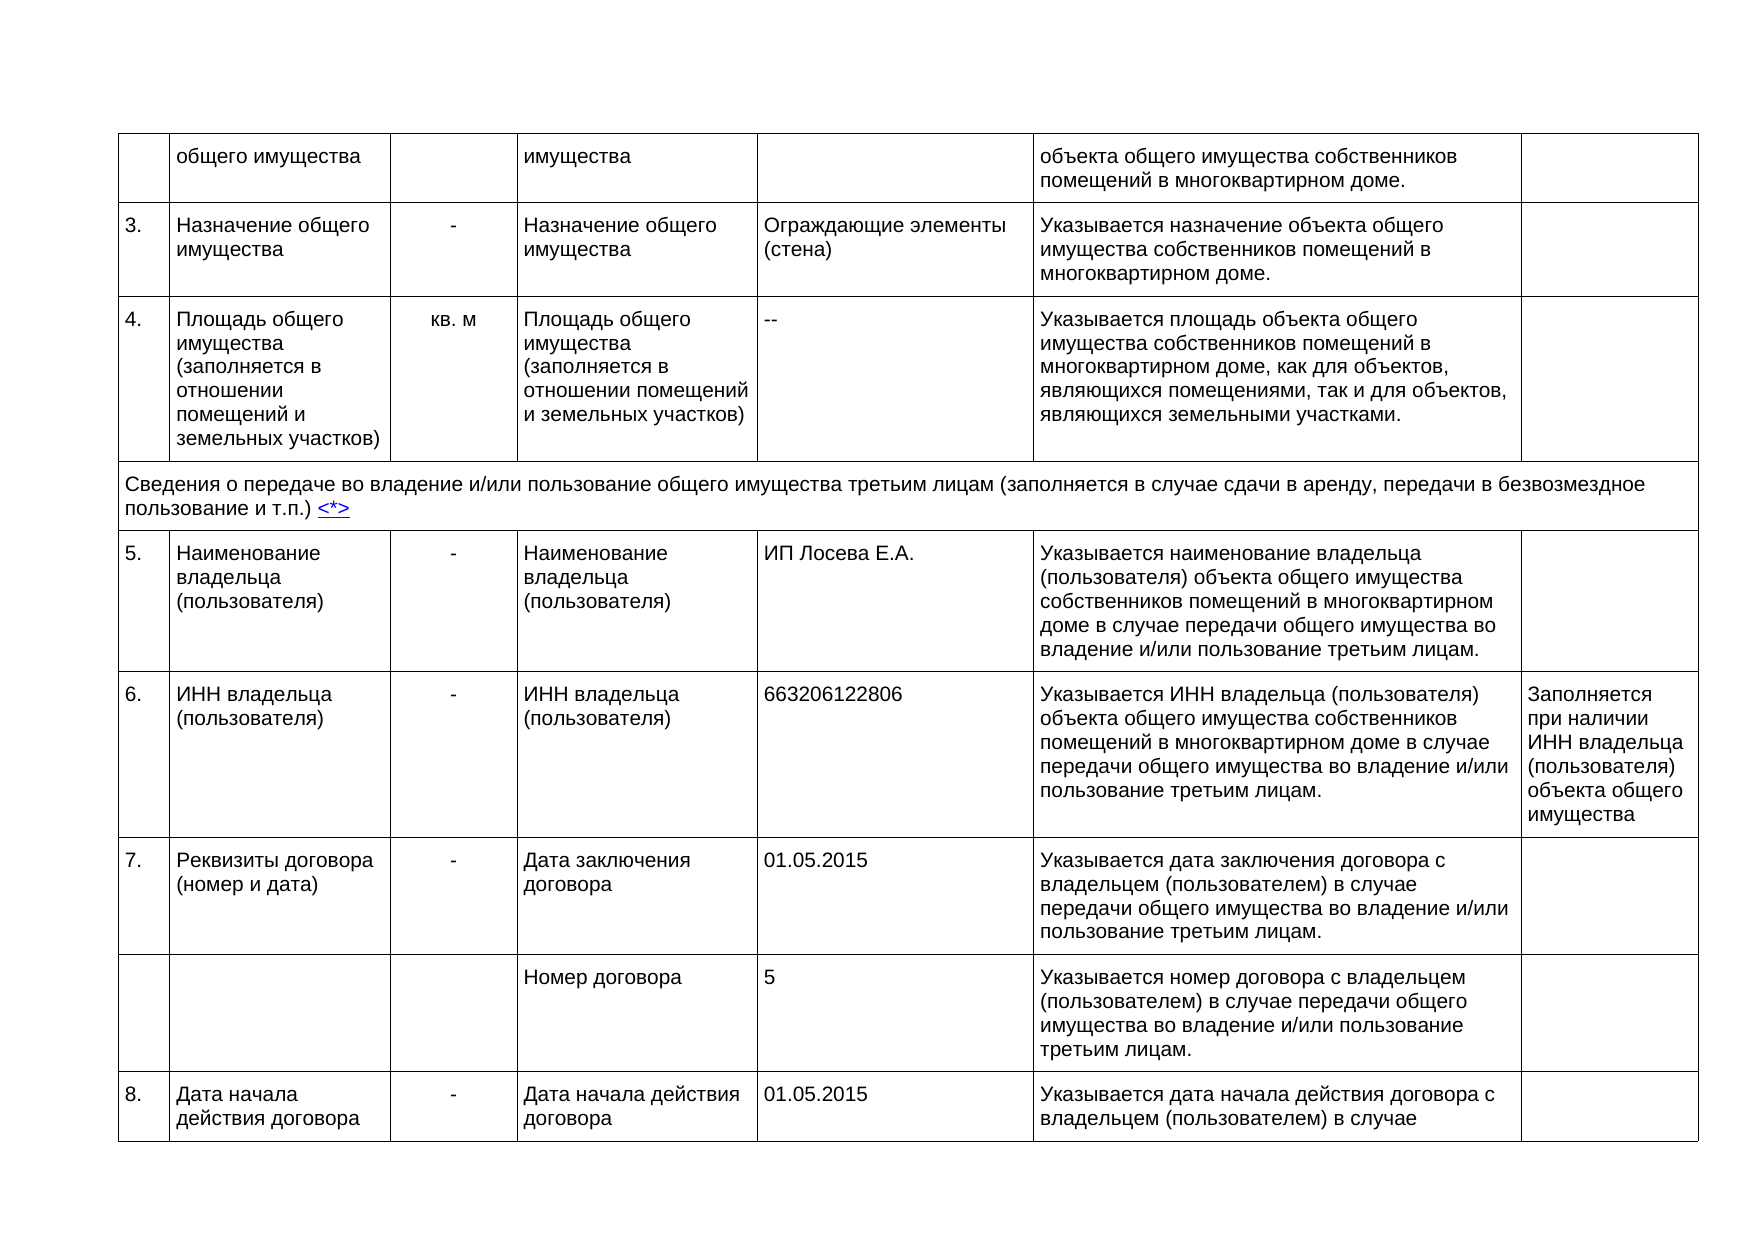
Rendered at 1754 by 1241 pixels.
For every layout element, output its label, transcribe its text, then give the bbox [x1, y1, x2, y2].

table_cell [391, 955, 517, 1071]
table_cell Ограждающие элементы (стена) [758, 203, 1033, 296]
table_cell Наименование владельца (пользователя) [170, 531, 390, 671]
table_cell 7. [119, 838, 169, 954]
table_cell [1522, 531, 1698, 671]
table_cell - [391, 1072, 517, 1141]
table_cell Заполняется при наличии ИНН владельца (пользователя) объекта общего имущества [1522, 672, 1698, 837]
table_cell Указывается номер договора с владельцем (пользователем) в случае передачи общего имущества во владение и/или пользование третьим лицам. [1034, 955, 1521, 1071]
table_cell [1522, 134, 1698, 202]
table_cell Указывается назначение объекта общего имущества собственников помещений в многоквартирном доме. [1034, 203, 1521, 296]
table_cell 01.05.2015 [758, 1072, 1033, 1141]
table_cell - [391, 531, 517, 671]
table_cell 6. [119, 672, 169, 837]
table_cell Реквизиты договора (номер и дата) [170, 838, 390, 954]
table_cell [119, 955, 169, 1071]
table_cell [1522, 838, 1698, 954]
table_cell -- [758, 297, 1033, 461]
table_cell - [391, 672, 517, 837]
table_cell - [391, 838, 517, 954]
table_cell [1034, 1072, 1521, 1141]
table_cell [170, 955, 390, 1071]
table_cell Площадь общего имущества (заполняется в отношении помещений и земельных участков) [518, 297, 757, 461]
table_cell [1522, 1072, 1698, 1141]
table_cell 8. [119, 1072, 169, 1141]
table_cell 4. [119, 297, 169, 461]
table_cell ИНН владельца (пользователя) [170, 672, 390, 837]
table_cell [518, 134, 757, 202]
table_cell Указывается ИНН владельца (пользователя) объекта общего имущества собственников помещений в многоквартирном доме в случае передачи общего имущества во владение и/или пользование третьим лицам. [1034, 672, 1521, 837]
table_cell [1034, 134, 1521, 202]
table_cell 5 [758, 955, 1033, 1071]
table_cell - [391, 203, 517, 296]
table_cell Площадь общего имущества (заполняется в отношении помещений и земельных участков) [170, 297, 390, 461]
table_cell 663206122806 [758, 672, 1033, 837]
table_cell кв. м [391, 297, 517, 461]
table_cell [1522, 955, 1698, 1071]
table_cell 5. [119, 531, 169, 671]
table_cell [518, 1072, 757, 1141]
table_cell Наименование владельца (пользователя) [518, 531, 757, 671]
table_cell Назначение общего имущества [170, 203, 390, 296]
table_cell 3. [119, 203, 169, 296]
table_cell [170, 134, 390, 202]
table_cell Назначение общего имущества [518, 203, 757, 296]
table_cell [1522, 297, 1698, 461]
table_cell [1522, 203, 1698, 296]
table_cell ИП Лосева Е.А. [758, 531, 1033, 671]
table_cell - [391, 134, 517, 202]
table_cell ИНН владельца (пользователя) [518, 672, 757, 837]
table_cell Указывается наименование владельца (пользователя) объекта общего имущества собственников помещений в многоквартирном доме в случае передачи общего имущества во владение и/или пользование третьим лицам. [1034, 531, 1521, 671]
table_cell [170, 1072, 390, 1141]
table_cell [758, 134, 1033, 202]
table_cell 01.05.2015 [758, 838, 1033, 954]
table_cell Указывается площадь объекта общего имущества собственников помещений в многоквартирном доме, как для объектов, являющихся помещениями, так и для объектов, являющихся земельными участками. [1034, 297, 1521, 461]
table_cell Дата заключения договора [518, 838, 757, 954]
table_cell Указывается дата заключения договора с владельцем (пользователем) в случае передачи общего имущества во владение и/или пользование третьим лицам. [1034, 838, 1521, 954]
table_cell Сведения о передаче во владение и/или пользование общего имущества третьим лицам (заполняется в случае сдачи в аренду, передачи в безвозмездное пользование и т.п.) <*> [119, 462, 1698, 530]
table_cell Номер договора [518, 955, 757, 1071]
table_cell 2. [119, 134, 169, 202]
